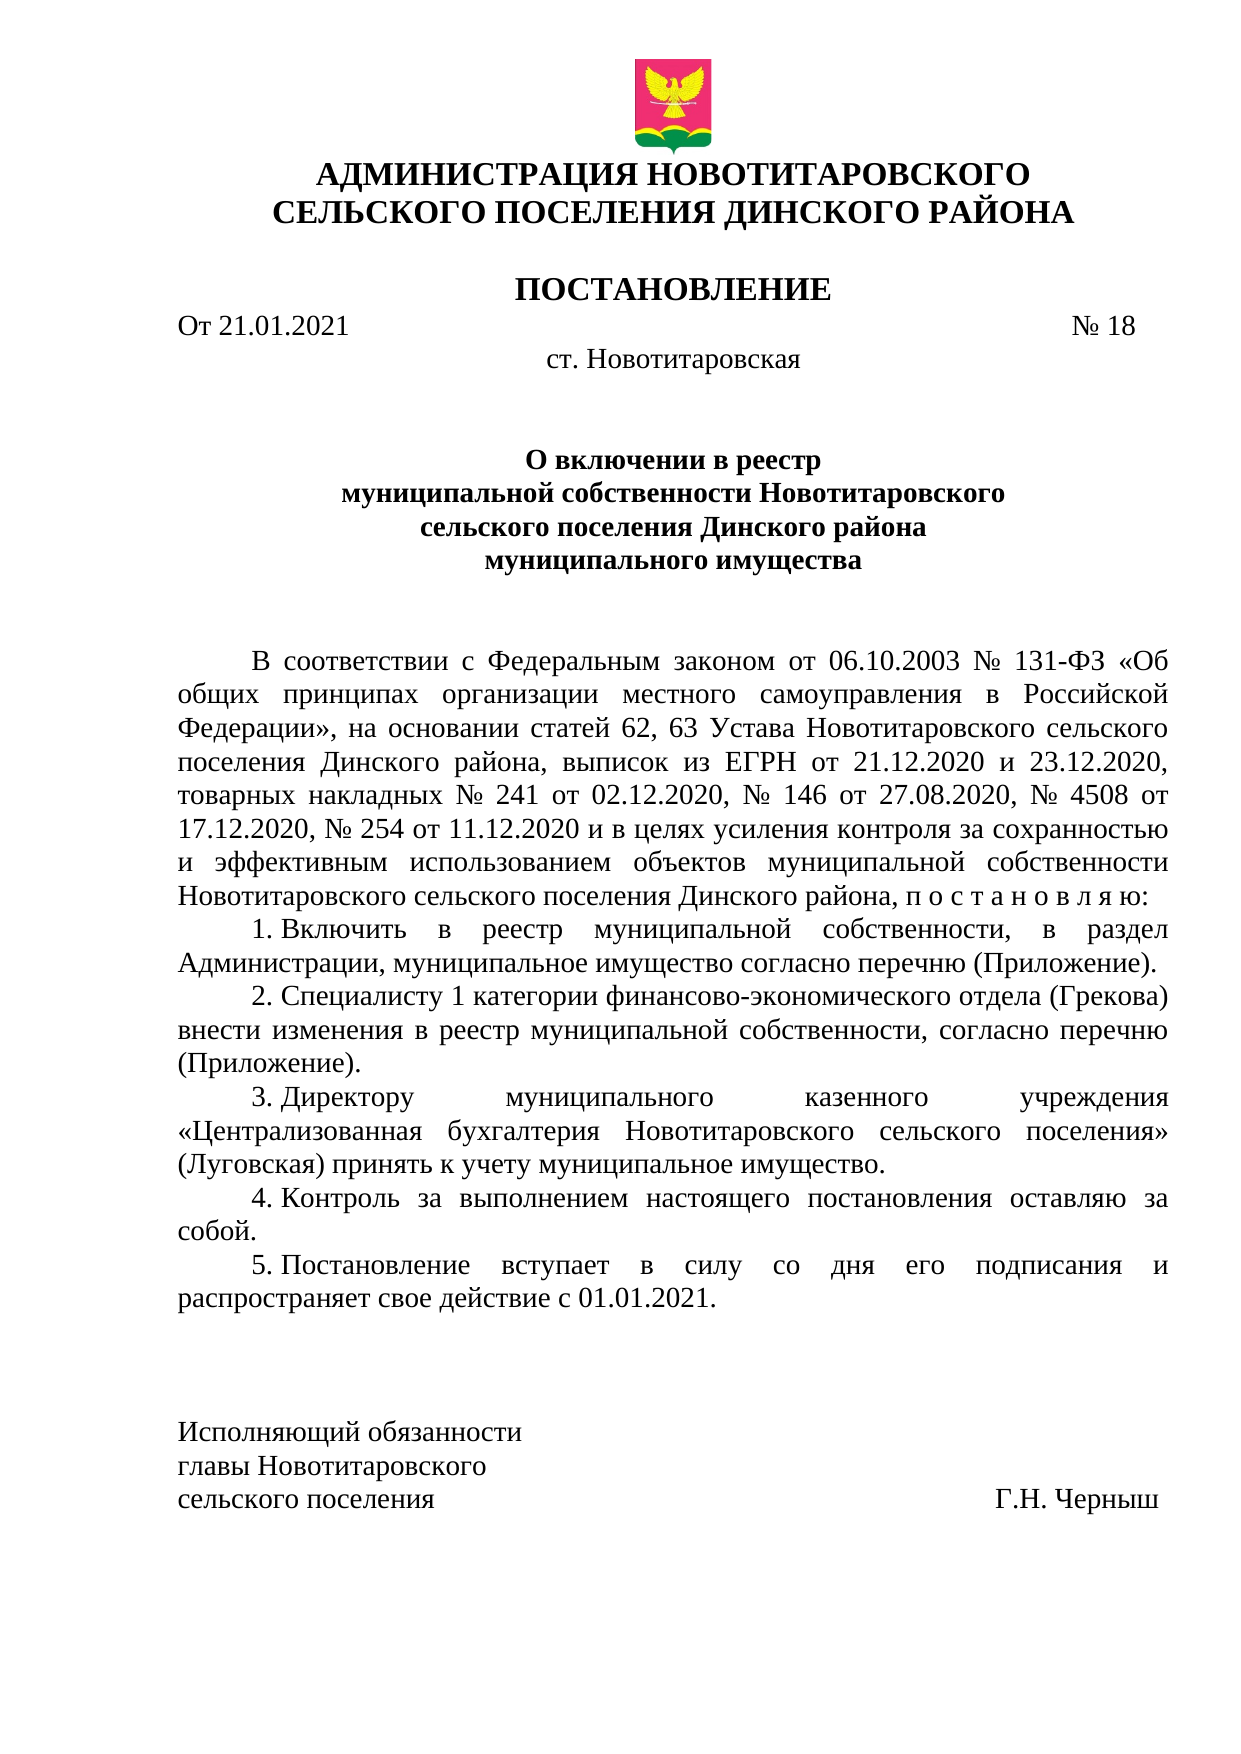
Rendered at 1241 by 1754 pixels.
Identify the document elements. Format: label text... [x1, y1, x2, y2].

text ст. Новотитаровская [177, 341, 1169, 375]
text От 21.01.2021 № 18 [177, 308, 1169, 341]
list Директору муниципального казенного учреждения «Централизованная бухгалтерия Новотитаровского сельского поселения» (Луговская) принять к учету муниципальное имущество. [177, 1079, 1169, 1180]
text сельского поселения Г.Н. Черныш [177, 1482, 1169, 1515]
text О включении в реестр [177, 442, 1169, 475]
text АДМИНИСТРАЦИЯ НОВОТИТАРОВСКОГО [177, 154, 1169, 193]
picture [635, 59, 712, 155]
list Контроль за выполнением настоящего постановления оставляю за собой. [177, 1180, 1169, 1247]
text муниципальной собственности Новотитаровского [177, 475, 1169, 509]
text СЕЛЬСКОГО ПОСЕЛЕНИЯ ДИНСКОГО РАЙОНА [177, 193, 1169, 231]
text сельского поселения Динского района [177, 509, 1169, 542]
text главы Новотитаровского [177, 1448, 1169, 1482]
list Включить в реестр муниципальной собственности, в раздел Администрации, муниципальное имущество согласно перечню (Приложение). [177, 911, 1169, 978]
text муниципального имущества [177, 542, 1169, 576]
text ПОСТАНОВЛЕНИЕ [177, 269, 1169, 308]
text Исполняющий обязанности [177, 1414, 1169, 1448]
list Специалисту 1 категории финансово-экономического отдела (Грекова) внести изменения в реестр муниципальной собственности, согласно перечню (Приложение). [177, 978, 1169, 1079]
text В соответствии с Федеральным законом от 06.10.2003 № 131-ФЗ «Об общих принципах организации местного самоуправления в Российской Федерации», на основании статей 62, 63 Устава Новотитаровского сельского поселения Динского района, выписок из ЕГРН от 21.12.2020 и 23.12.2020, товарных накладных № 241 от 02.12.2020, № 146 от 27.08.2020, № 4508 от 17.12.2020, № 254 от 11.12.2020 и в целях усиления контроля за сохранностью и эффективным использованием объектов муниципальной собственности Новотитаровского сельского поселения Динского района, п о с т а н о в л я ю: [177, 643, 1169, 911]
list Постановление вступает в силу со дня его подписания и распространяет свое действие с 01.01.2021. [177, 1247, 1169, 1314]
